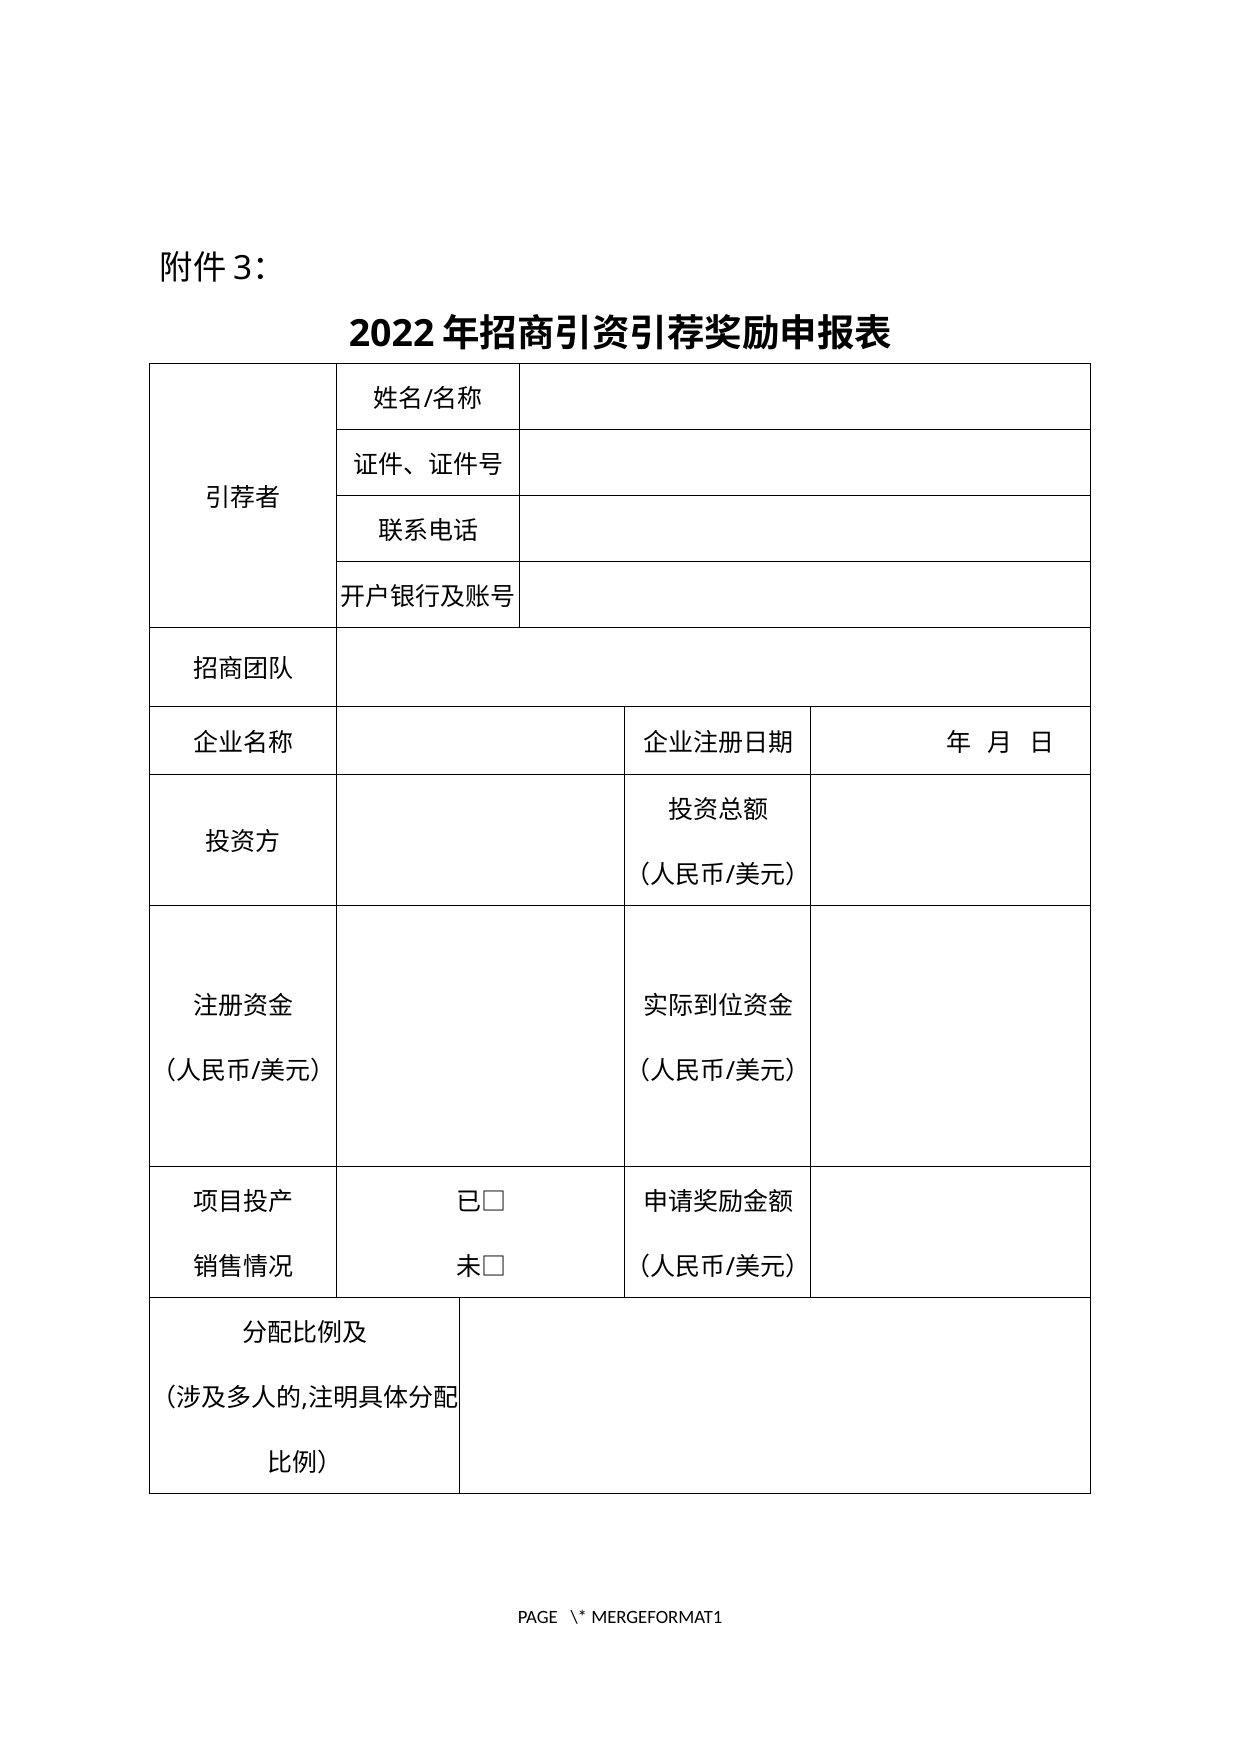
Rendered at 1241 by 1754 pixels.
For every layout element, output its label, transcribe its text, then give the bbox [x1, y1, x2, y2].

table_cell 年 月 日 [811, 707, 1090, 774]
table_cell [811, 1167, 1090, 1297]
table_header 姓名/名称 [337, 364, 519, 429]
table_cell [337, 628, 1090, 706]
table_header [520, 364, 1090, 429]
table_cell [520, 562, 1090, 627]
table_cell 分配比例及 （涉及多人的,注明具体分配比例） [150, 1298, 459, 1493]
table_cell 企业名称 [150, 707, 336, 774]
table_cell 项目投产 销售情况 [150, 1167, 336, 1297]
table_cell 已□ 未□ [337, 1167, 624, 1297]
table_cell [811, 775, 1090, 905]
table_cell 申请奖励金额 （人民币/美元） [625, 1167, 810, 1297]
table_header 引荐者 [150, 364, 336, 627]
table_cell [811, 906, 1090, 1166]
table_cell [460, 1298, 1090, 1493]
table_cell 投资方 [150, 775, 336, 905]
table_cell [337, 906, 624, 1166]
table_cell [520, 496, 1090, 561]
table_cell [520, 430, 1090, 495]
table_cell 招商团队 [150, 628, 336, 706]
table_cell 开户银行及账号 [337, 562, 519, 627]
table_cell [337, 775, 624, 905]
table_cell 注册资金 （人民币/美元） [150, 906, 336, 1166]
table_cell 证件、证件号 [337, 430, 519, 495]
text 附件3： [159, 233, 1081, 298]
text 2022年招商引资引荐奖励申报表 [159, 298, 1081, 363]
table_cell [337, 707, 624, 774]
table_cell 企业注册日期 [625, 707, 810, 774]
table_cell 投资总额 （人民币/美元） [625, 775, 810, 905]
table_cell 联系电话 [337, 496, 519, 561]
table_cell 实际到位资金 （人民币/美元） [625, 906, 810, 1166]
